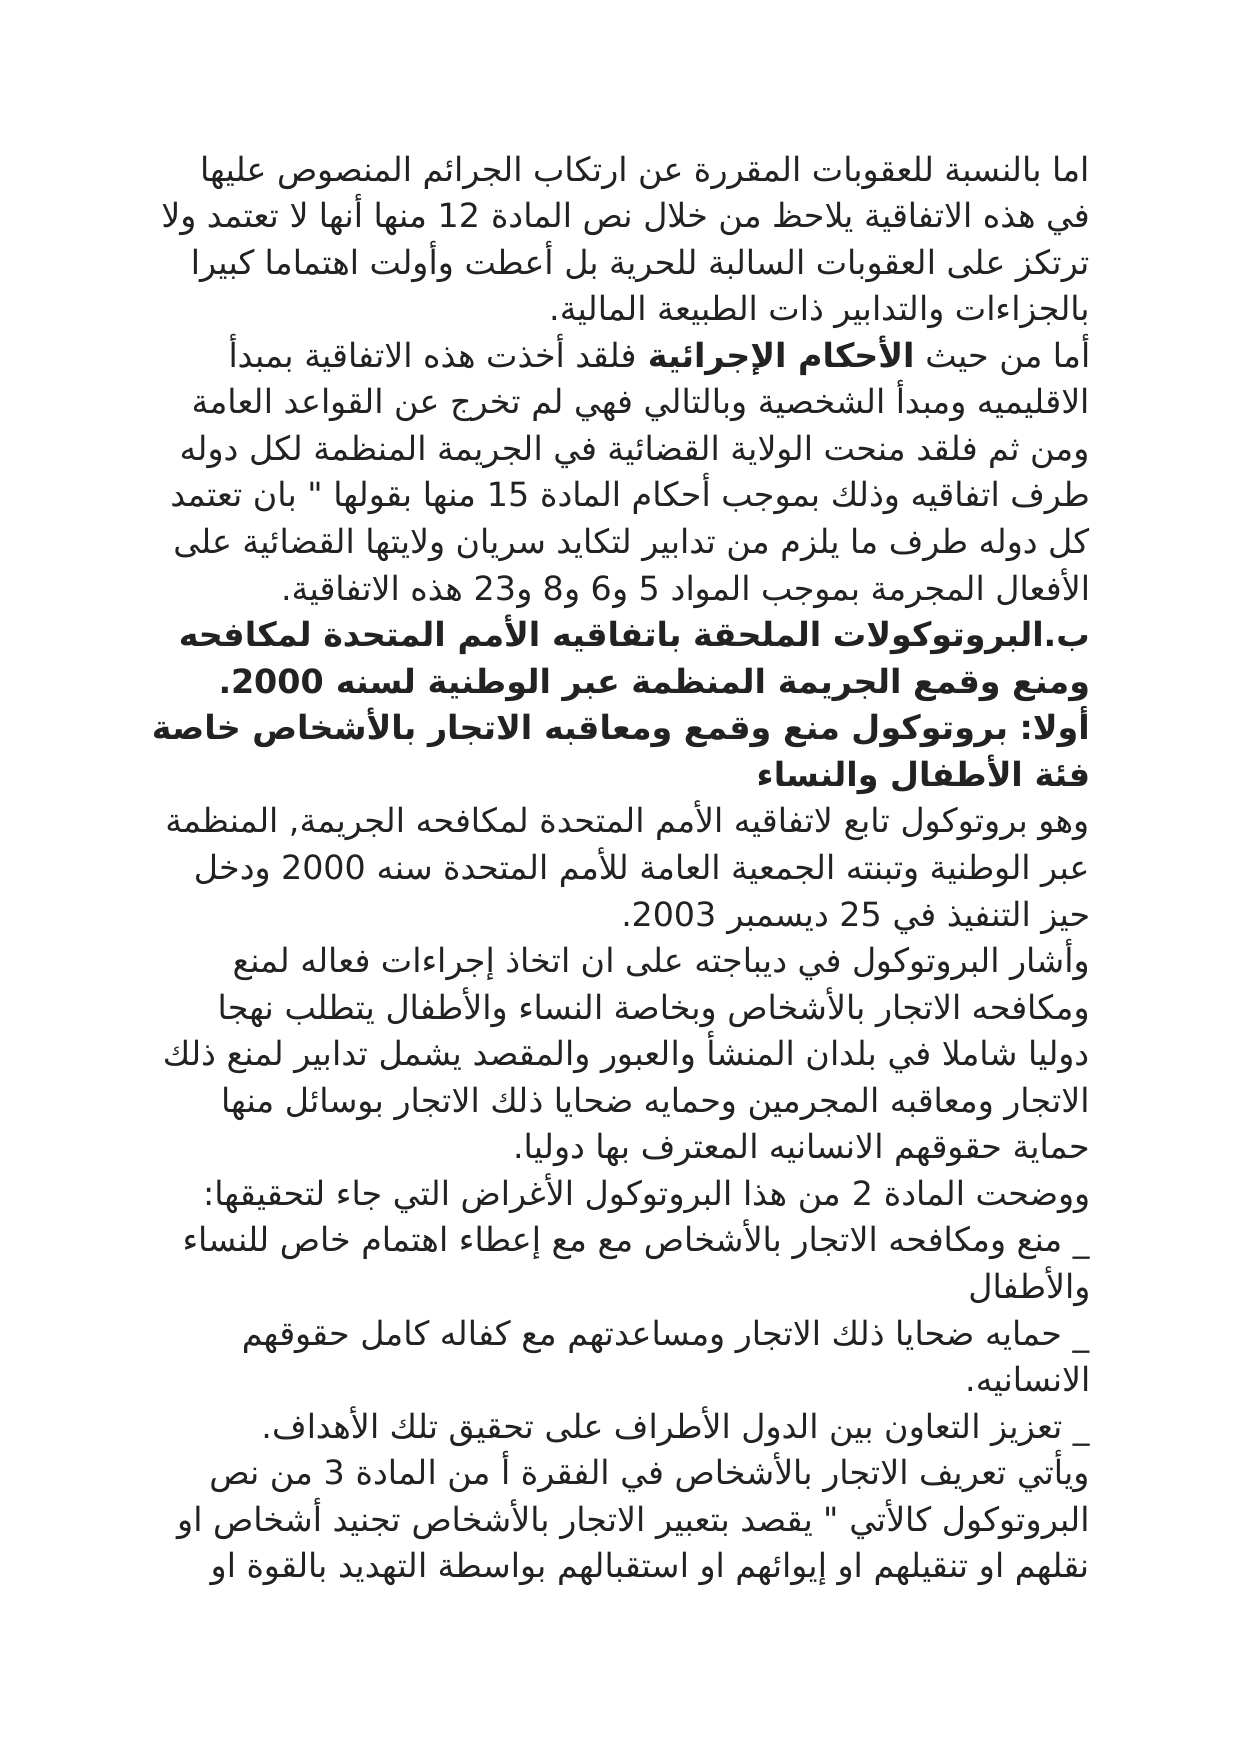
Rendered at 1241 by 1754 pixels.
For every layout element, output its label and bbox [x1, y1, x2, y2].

text [150, 150, 1090, 1586]
